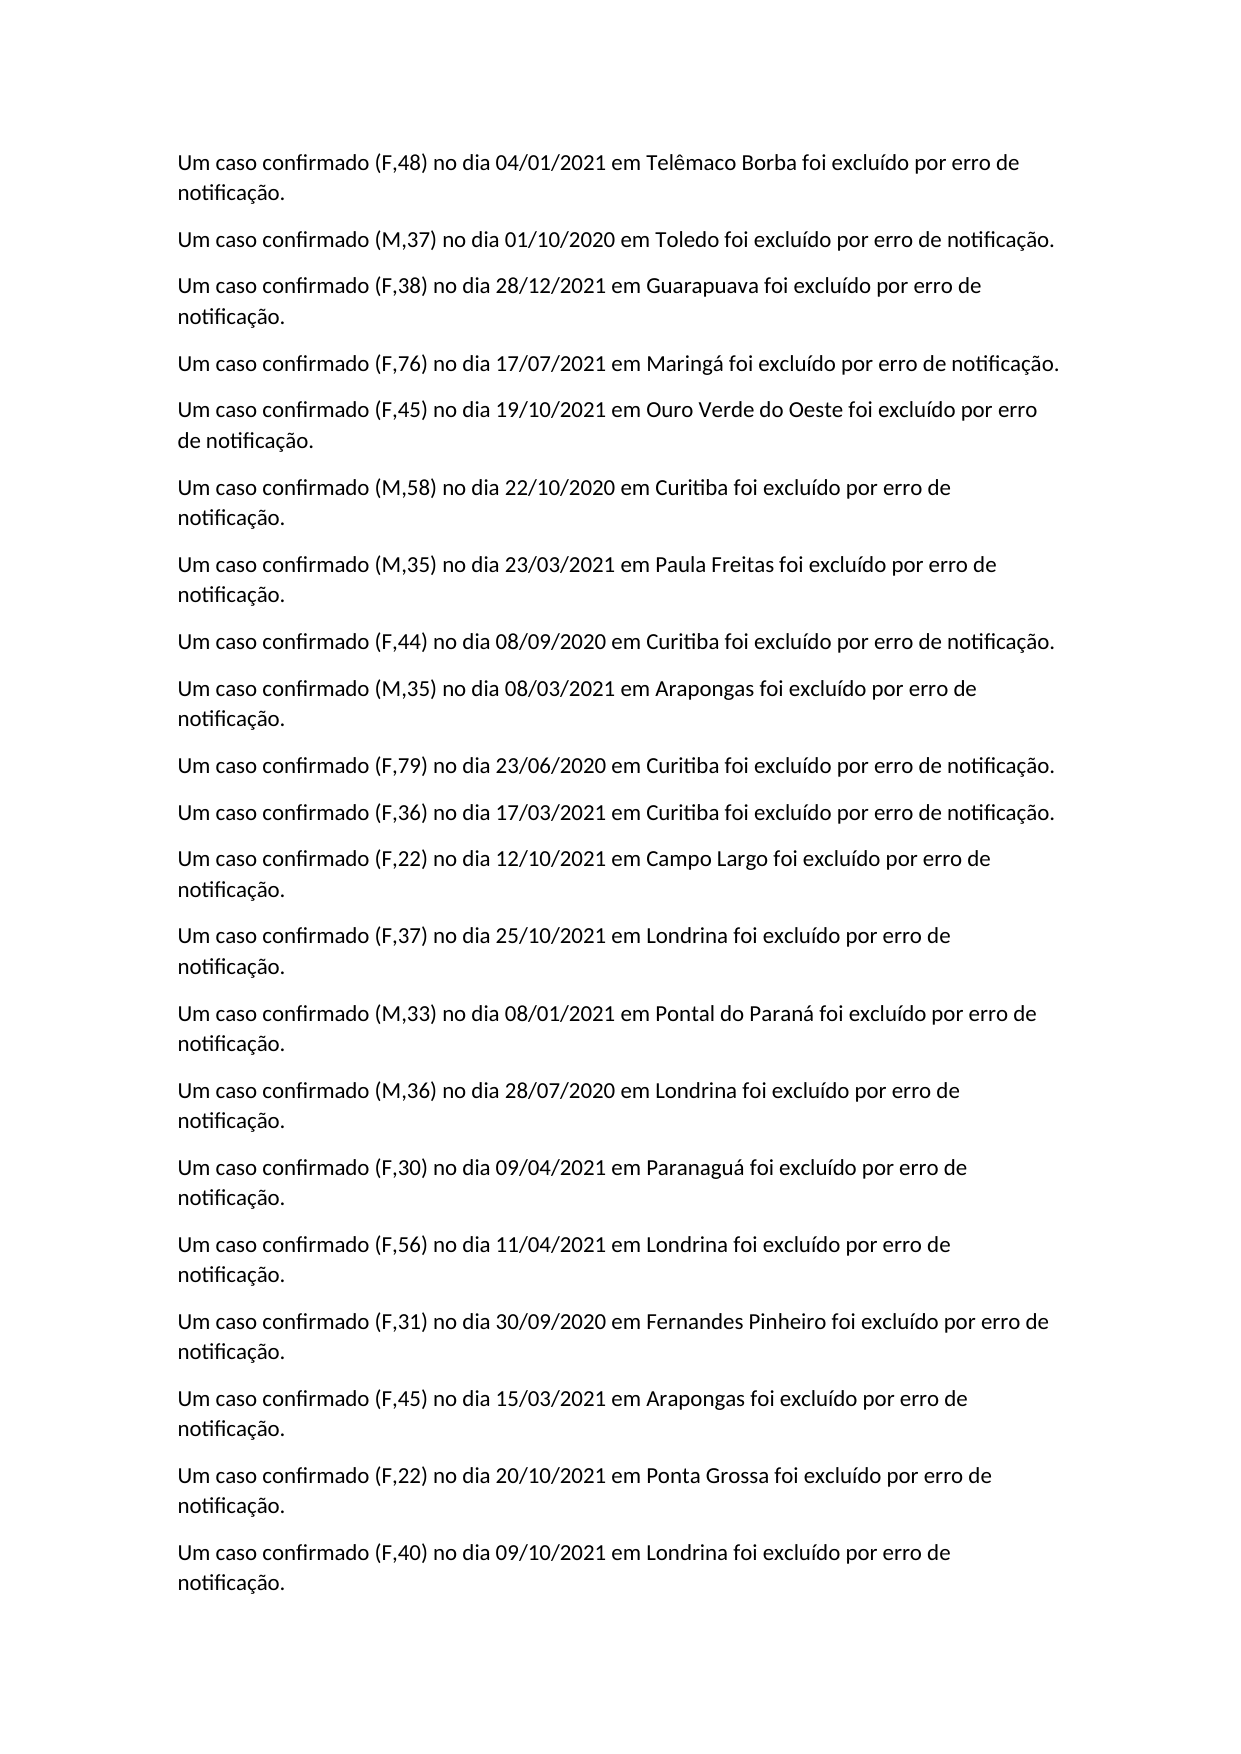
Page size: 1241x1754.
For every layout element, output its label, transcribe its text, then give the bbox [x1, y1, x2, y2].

text Um caso confirmado (F,22) no dia 20/10/2021 em Ponta Grossa foi excluído por erro de notificação. [177, 1461, 1063, 1519]
text Um caso confirmado (F,31) no dia 30/09/2020 em Fernandes Pinheiro foi excluído por erro de notificação. [177, 1307, 1063, 1365]
text Um caso confirmado (F,56) no dia 11/04/2021 em Londrina foi excluído por erro de notificação. [177, 1230, 1063, 1288]
text Um caso confirmado (F,45) no dia 15/03/2021 em Arapongas foi excluído por erro de notificação. [177, 1384, 1063, 1442]
text Um caso confirmado (F,38) no dia 28/12/2021 em Guarapuava foi excluído por erro de notificação. [177, 272, 1063, 330]
text Um caso confirmado (F,30) no dia 09/04/2021 em Paranaguá foi excluído por erro de notificação. [177, 1153, 1063, 1211]
text Um caso confirmado (F,37) no dia 25/10/2021 em Londrina foi excluído por erro de notificação. [177, 922, 1063, 980]
text Um caso confirmado (M,36) no dia 28/07/2020 em Londrina foi excluído por erro de notificação. [177, 1076, 1063, 1134]
text Um caso confirmado (M,35) no dia 08/03/2021 em Arapongas foi excluído por erro de notificação. [177, 674, 1063, 732]
text Um caso confirmado (M,58) no dia 22/10/2020 em Curitiba foi excluído por erro de notificação. [177, 473, 1063, 531]
text Um caso confirmado (F,44) no dia 08/09/2020 em Curitiba foi excluído por erro de notificação. [177, 627, 1063, 655]
text Um caso confirmado (F,40) no dia 09/10/2021 em Londrina foi excluído por erro de notificação. [177, 1538, 1063, 1596]
text Um caso confirmado (M,35) no dia 23/03/2021 em Paula Freitas foi excluído por erro de notificação. [177, 550, 1063, 608]
text Um caso confirmado (F,22) no dia 12/10/2021 em Campo Largo foi excluído por erro de notificação. [177, 844, 1063, 903]
text Um caso confirmado (F,79) no dia 23/06/2020 em Curitiba foi excluído por erro de notificação. [177, 751, 1063, 779]
text Um caso confirmado (F,48) no dia 04/01/2021 em Telêmaco Borba foi excluído por erro de notificação. [177, 148, 1063, 206]
text Um caso confirmado (M,37) no dia 01/10/2020 em Toledo foi excluído por erro de notificação. [177, 225, 1063, 253]
text Um caso confirmado (M,33) no dia 08/01/2021 em Pontal do Paraná foi excluído por erro de notificação. [177, 999, 1063, 1057]
text Um caso confirmado (F,45) no dia 19/10/2021 em Ouro Verde do Oeste foi excluído por erro de notificação. [177, 396, 1063, 454]
text Um caso confirmado (F,76) no dia 17/07/2021 em Maringá foi excluído por erro de notificação. [177, 349, 1063, 377]
text Um caso confirmado (F,36) no dia 17/03/2021 em Curitiba foi excluído por erro de notificação. [177, 798, 1063, 826]
